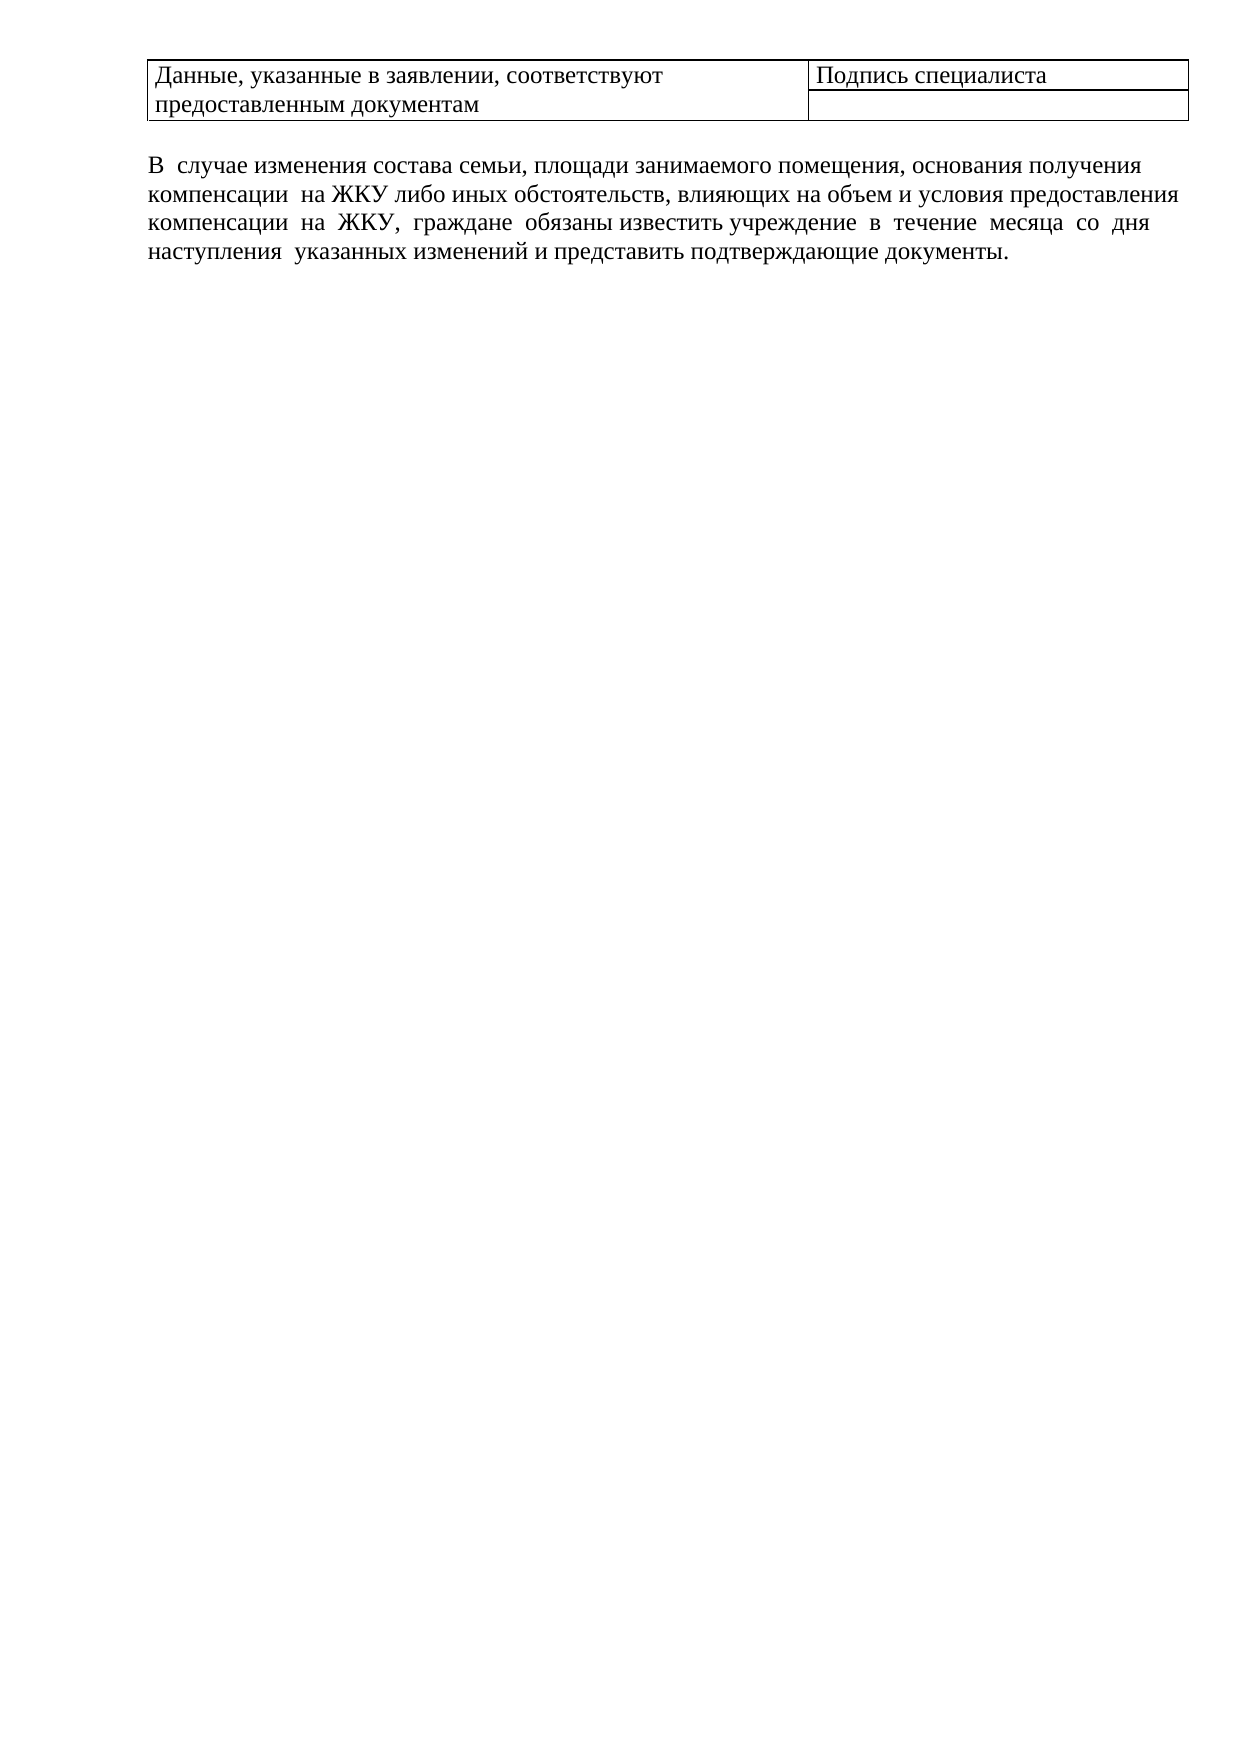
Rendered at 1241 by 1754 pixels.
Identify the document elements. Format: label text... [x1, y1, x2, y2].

table_header Данные, указанные в заявлении, соответствуют предоставленным документам [148, 61, 808, 120]
text В случае изменения состава семьи, площади занимаемого помещения, основания получения компенсации на ЖКУ либо иных обстоятельств, влияющих на объем и условия предоставления компенсации на ЖКУ, граждане обязаны известить учреждение в течение месяца со дня наступления указанных изменений и представить подтверждающие документы. [148, 150, 1181, 265]
table_cell [809, 91, 1188, 120]
table_header Подпись специалиста [809, 61, 1188, 89]
